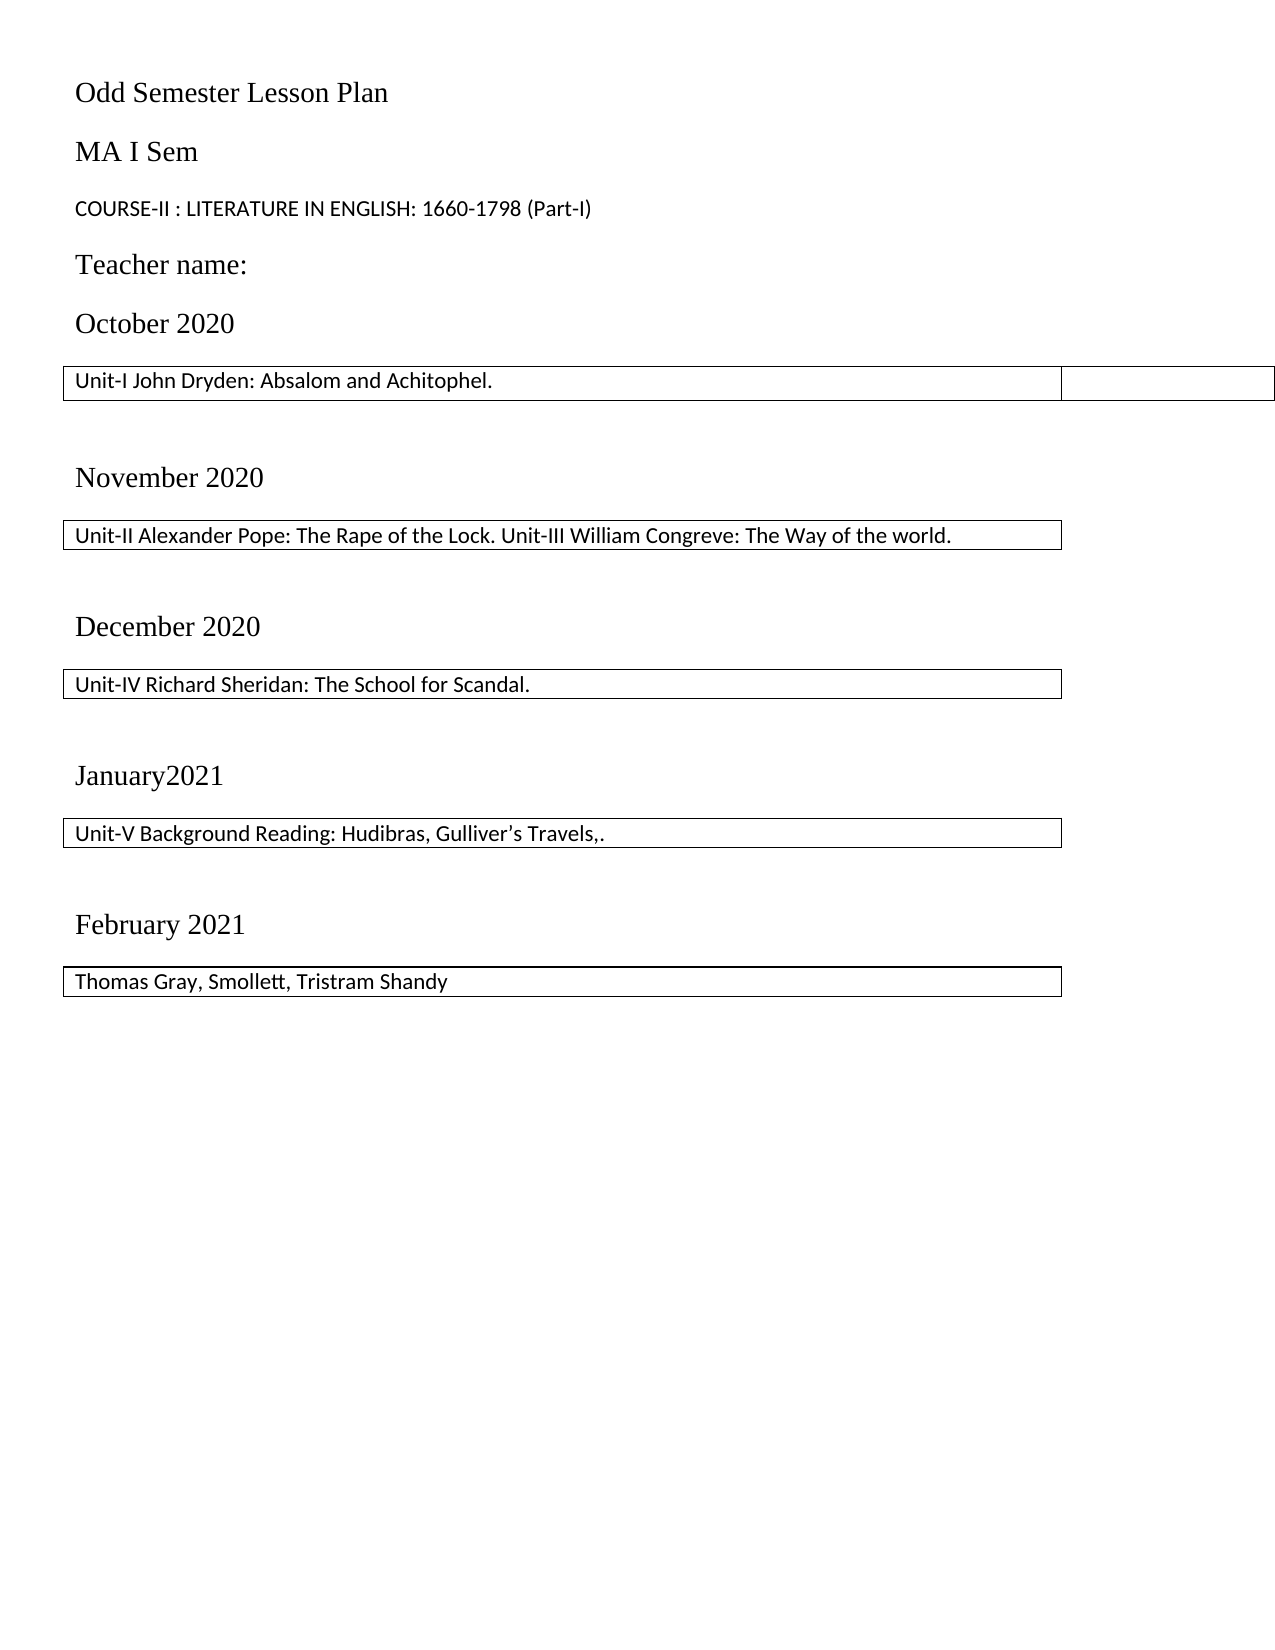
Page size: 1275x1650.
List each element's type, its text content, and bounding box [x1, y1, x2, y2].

text November 2020 [75, 461, 1200, 494]
table_header Thomas Gray, Smollett, Tristram Shandy [64, 968, 1061, 996]
text October 2020 [75, 306, 1200, 340]
text December 2020 [75, 609, 1200, 643]
table_header Unit-IV Richard Sheridan: The School for Scandal. [64, 670, 1061, 698]
table_header Unit-V Background Reading: Hudibras, Gulliver’s Travels,. [64, 819, 1061, 847]
text Odd Semester Lesson Plan [75, 75, 1200, 108]
text January2021 [75, 758, 1200, 792]
table_header [1062, 367, 1274, 400]
text February 2021 [75, 907, 1200, 941]
table_header Unit-I John Dryden: Absalom and Achitophel. [64, 367, 1061, 400]
text COURSE-II : LITERATURE IN ENGLISH: 1660-1798 (Part-I) [75, 194, 1200, 222]
text Teacher name: [75, 247, 1200, 280]
table_header Unit-II Alexander Pope: The Rape of the Lock. Unit-III William Congreve: The Way of the world. [64, 521, 1061, 549]
text MA I Sem [75, 134, 1200, 168]
